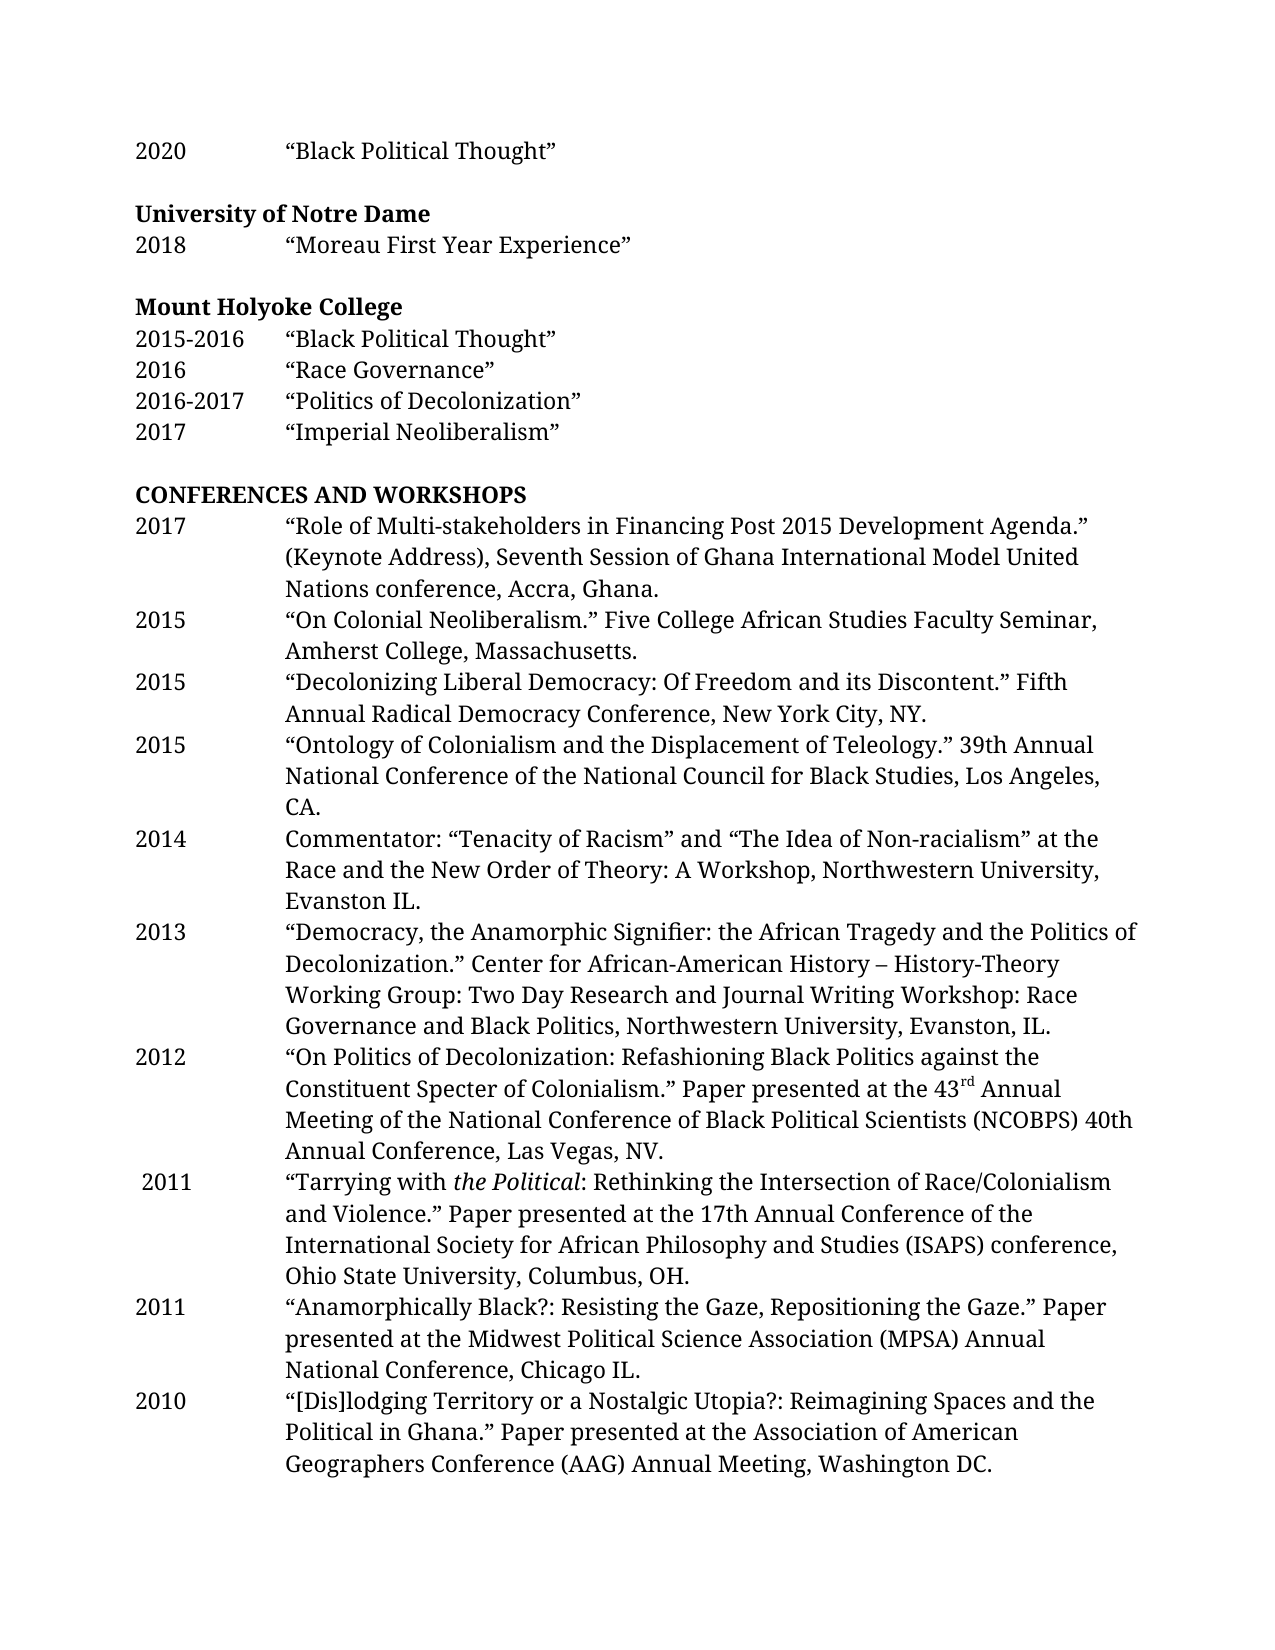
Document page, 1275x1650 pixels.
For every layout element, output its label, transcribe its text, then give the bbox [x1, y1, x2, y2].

text 2016 “Race Governance” [135, 354, 1140, 385]
text 2012 “On Politics of Decolonization: Refashioning Black Politics against the Constituent Specter of Colonialism.” Paper presented at the 43rd Annual Meeting of the National Conference of Black Political Scientists (NCOBPS) 40th Annual Conference, Las Vegas, NV. [135, 1041, 1140, 1166]
text 2014 Commentator: “Tenacity of Racism” and “The Idea of Non-racialism” at the Race and the New Order of Theory: A Workshop, Northwestern University, Evanston IL. [135, 822, 1140, 916]
text 2020 “Black Political Thought” [135, 135, 1140, 166]
text 2016-2017 “Politics of Decolonization” [135, 385, 1140, 416]
text University of Notre Dame [135, 197, 1140, 229]
text 2018 “Moreau First Year Experience” [135, 229, 1140, 260]
text 2017 “Role of Multi-stakeholders in Financing Post 2015 Development Agenda.” (Keynote Address), Seventh Session of Ghana International Model United Nations conference, Accra, Ghana. [135, 510, 1140, 604]
text 2013 “Democracy, the Anamorphic Signifier: the African Tragedy and the Politics of Decolonization.” Center for African-American History – History-Theory Working Group: Two Day Research and Journal Writing Workshop: Race Governance and Black Politics, Northwestern University, Evanston, IL. [135, 916, 1140, 1041]
text CONFERENCES AND WORKSHOPS [135, 479, 1140, 510]
text 2015-2016 “Black Political Thought” [135, 322, 1140, 354]
text 2015 “Ontology of Colonialism and the Displacement of Teleology.” 39th Annual National Conference of the National Council for Black Studies, Los Angeles, CA. [135, 729, 1140, 822]
text 2010 “[Dis]lodging Territory or a Nostalgic Utopia?: Reimagining Spaces and the Political in Ghana.” Paper presented at the Association of American Geographers Conference (AAG) Annual Meeting, Washington DC. [135, 1385, 1140, 1479]
text 2011 “Anamorphically Black?: Resisting the Gaze, Repositioning the Gaze.” Paper presented at the Midwest Political Science Association (MPSA) Annual National Conference, Chicago IL. [135, 1291, 1140, 1385]
text Mount Holyoke College [135, 291, 1140, 322]
text 2015 “Decolonizing Liberal Democracy: Of Freedom and its Discontent.” Fifth Annual Radical Democracy Conference, New York City, NY. [135, 666, 1140, 729]
text 2011 “Tarrying with the Political: Rethinking the Intersection of Race/Colonialism and Violence.” Paper presented at the 17th Annual Conference of the International Society for African Philosophy and Studies (ISAPS) conference, Ohio State University, Columbus, OH. [141, 1166, 1140, 1291]
text 2017 “Imperial Neoliberalism” [135, 416, 1140, 447]
text 2015 “On Colonial Neoliberalism.” Five College African Studies Faculty Seminar, Amherst College, Massachusetts. [135, 604, 1140, 666]
